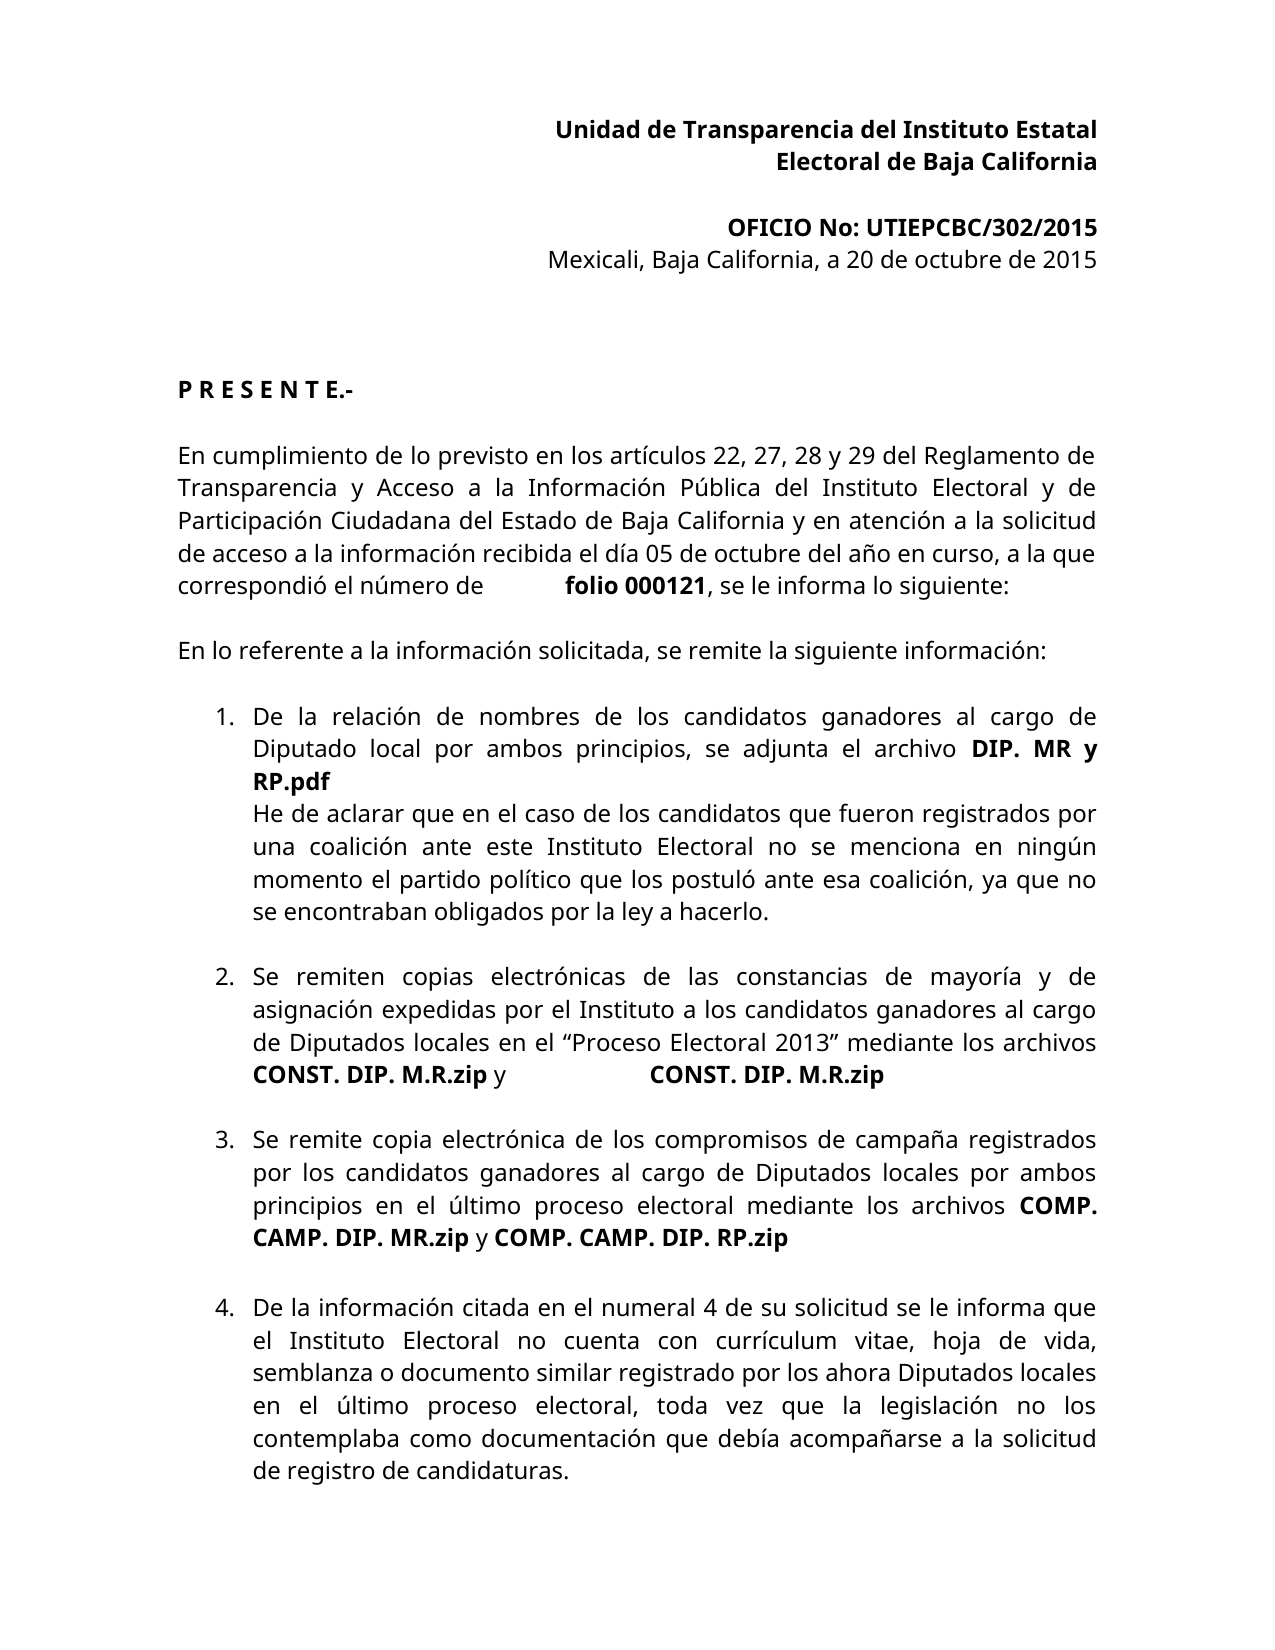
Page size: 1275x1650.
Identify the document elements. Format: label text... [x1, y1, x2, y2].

list Se remiten copias electrónicas de las constancias de mayoría y de asignación expedidas por el Instituto a los candidatos ganadores al cargo de Diputados locales en el “Proceso Electoral 2013” mediante los archivos CONST. DIP. M.R.zip y CONST. DIP. M.R.zip [215, 960, 1098, 1091]
list De la información citada en el numeral 4 de su solicitud se le informa que el Instituto Electoral no cuenta con currículum vitae, hoja de vida, semblanza o documento similar registrado por los ahora Diputados locales en el último proceso electoral, toda vez que la legislación no los contemplaba como documentación que debía acompañarse a la solicitud de registro de candidaturas. [215, 1291, 1098, 1487]
text OFICIO No: UTIEPCBC/302/2015 [177, 210, 1098, 243]
list He de aclarar que en el caso de los candidatos que fueron registrados por una coalición ante este Instituto Electoral no se menciona en ningún momento el partido político que los postuló ante esa coalición, ya que no se encontraban obligados por la ley a hacerlo. [252, 797, 1098, 928]
list De la relación de nombres de los candidatos ganadores al cargo de Diputado local por ambos principios, se adjunta el archivo DIP. MR y RP.pdf [215, 699, 1098, 797]
text P R E S E N T E.- [177, 373, 1098, 406]
text En lo referente a la información solicitada, se remite la siguiente información: [177, 634, 1098, 667]
list Se remite copia electrónica de los compromisos de campaña registrados por los candidatos ganadores al cargo de Diputados locales por ambos principios en el último proceso electoral mediante los archivos COMP. CAMP. DIP. MR.zip y COMP. CAMP. DIP. RP.zip [215, 1123, 1098, 1254]
text Mexicali, Baja California, a 20 de octubre de 2015 [177, 243, 1098, 276]
text Electoral de Baja California [177, 145, 1098, 178]
text Unidad de Transparencia del Instituto Estatal [177, 112, 1098, 145]
text En cumplimiento de lo previsto en los artículos 22, 27, 28 y 29 del Reglamento de Transparencia y Acceso a la Información Pública del Instituto Electoral y de Participación Ciudadana del Estado de Baja California y en atención a la solicitud de acceso a la información recibida el día 05 de octubre del año en curso, a la que correspondió el número de folio 000121, se le informa lo siguiente: [177, 438, 1098, 602]
